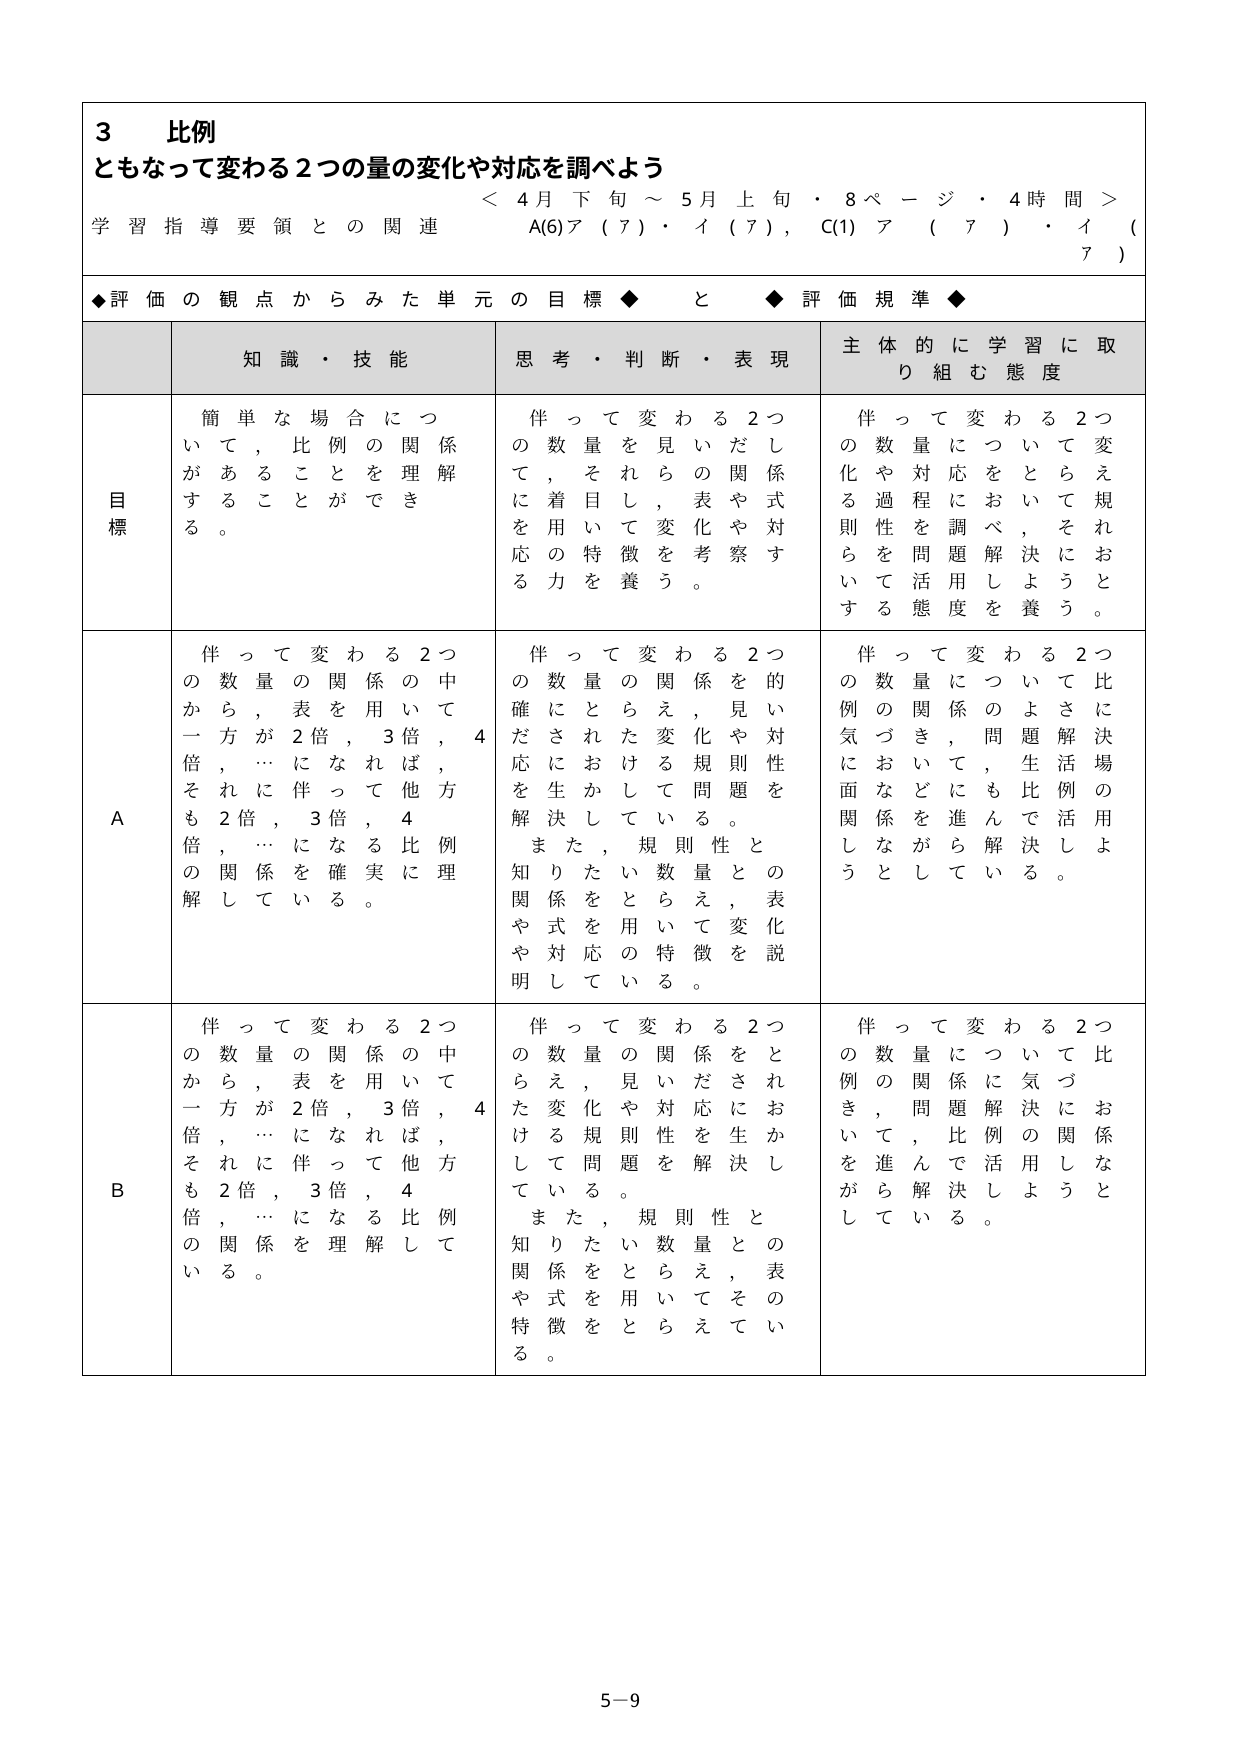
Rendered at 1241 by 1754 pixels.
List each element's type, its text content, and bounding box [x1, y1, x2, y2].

table_cell 伴って変わる2つの数量の関係を的確にとらえ，見いだされた変化や対応における規則性を生かして問題を解決している。 また，規則性と知りたい数量との関係をとらえ，表や式を用いて変化や対応の特徴を説明している。 [496, 631, 820, 1002]
table_cell Ａ [83, 631, 171, 1002]
table_cell 知識・技能 [172, 322, 495, 394]
table_cell [83, 322, 171, 394]
table_header ３ 比例 ともなって変わる２つの量の変化や対応を調べよう ＜4月下旬～5月上旬・8ページ・4時間＞ 学習指導要領との関連 A(6)ア(ｱ)・イ(ｱ)，C(1)ア(ｱ)・イ(ｱ) [83, 103, 1145, 275]
table_cell 伴って変わる2つの数量について比例の関係に気づき，問題解決において，比例の関係を進んで活用しながら解決しようとしている。 [821, 1004, 1145, 1374]
table_cell 主体的に学習に取り組む態度 [821, 322, 1145, 394]
table_cell 目標 [83, 395, 171, 630]
table_cell Ｂ [83, 1004, 171, 1374]
table_cell 簡単な場合について，比例の関係があることを理解することができる。 [172, 395, 495, 630]
table_cell 伴って変わる2つの数量の関係の中から，表を用いて一方が2倍，3倍，4倍，…になれば，それに伴って他方も2倍，3倍，4倍，…になる比例の関係を理解している。 [172, 1004, 495, 1374]
table_cell 思考・判断・表現 [496, 322, 820, 394]
table_cell 伴って変わる2つの数量を見いだして，それらの関係に着目し，表や式を用いて変化や対応の特徴を考察する力を養う。 [496, 395, 820, 630]
table_cell 伴って変わる2つの数量について比例の関係のよさに気づき，問題解決において，生活場面などにも比例の関係を進んで活用しながら解決しようとしている。 [821, 631, 1145, 1002]
table_cell 伴って変わる2つの数量の関係の中から，表を用いて一方が2倍，3倍，4倍，…になれば，それに伴って他方も2倍，3倍，4倍，…になる比例の関係を確実に理解している。 [172, 631, 495, 1002]
table_cell 伴って変わる2つの数量の関係をとらえ，見いだされた変化や対応における規則性を生かして問題を解決している。 また，規則性と知りたい数量との関係をとらえ，表や式を用いてその特徴をとらえている。 [496, 1004, 820, 1374]
table_cell ◆評価の観点からみた単元の目標◆ と ◆評価規準◆ [83, 276, 1145, 321]
table_cell 伴って変わる2つの数量について変化や対応をとらえる過程において規則性を調べ，それらを問題解決において活用しようとする態度を養う。 [821, 395, 1145, 630]
